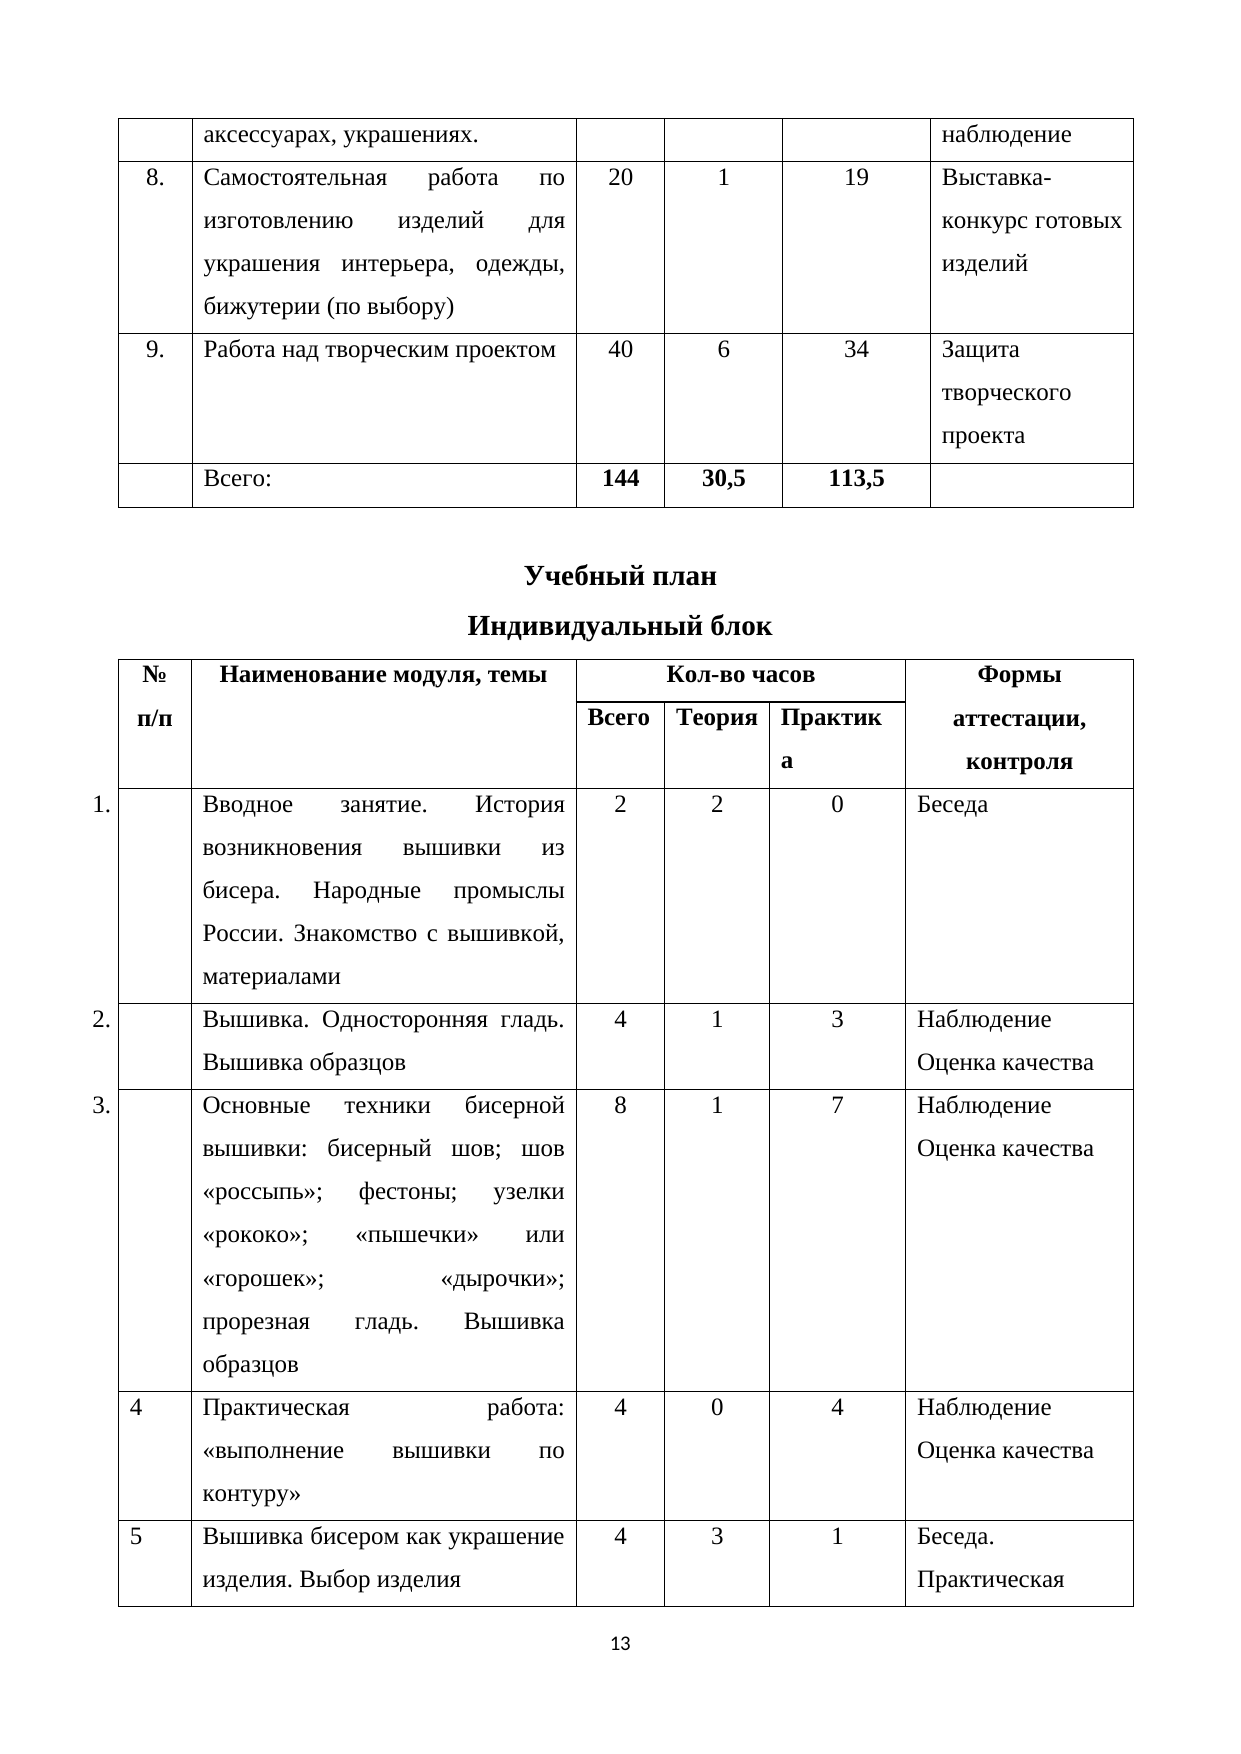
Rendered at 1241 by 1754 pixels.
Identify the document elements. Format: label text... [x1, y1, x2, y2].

table_cell 30,5 [665, 464, 782, 507]
table_cell 4 [577, 1392, 664, 1520]
table_cell 9. [119, 334, 192, 462]
table_cell 0 [665, 1392, 769, 1520]
table_cell 4 [119, 1392, 191, 1520]
table_cell Всего [577, 703, 664, 788]
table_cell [193, 119, 576, 161]
table_cell [119, 464, 192, 507]
table_cell Самостоятельная работа по изготовлению изделий для украшения интерьера, одежды, бижутерии (по выбору) [193, 162, 576, 333]
table_cell Наблюдение Оценка качества [906, 1090, 1133, 1391]
table_cell 20 [577, 162, 664, 333]
table_cell Основные техники бисерной вышивки: бисерный шов; шов «россыпь»; фестоны; узелки «рококо»; «пышечки» или «горошек»; «дырочки»; прорезная гладь. Вышивка образцов [192, 1090, 576, 1391]
table_cell Защита творческого проекта [931, 334, 1133, 462]
table_cell [931, 464, 1133, 507]
table_cell 19 [783, 162, 930, 333]
table_cell 2 [577, 119, 664, 161]
table_header Кол-во часов [577, 660, 905, 701]
table_cell [119, 1004, 191, 1089]
table_header Наименование модуля, темы [192, 660, 576, 788]
table_cell Работа над творческим проектом [193, 334, 576, 462]
table_cell Вышивка. Односторонняя гладь. Вышивка образцов [192, 1004, 576, 1089]
table_cell [119, 789, 191, 1003]
table_cell 3 [665, 1521, 769, 1606]
table_cell 2 [665, 789, 769, 1003]
table_cell 7 [770, 1090, 905, 1391]
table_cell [906, 1521, 1133, 1606]
table_cell 0 [783, 119, 930, 161]
table_cell 6 [665, 334, 782, 462]
table_cell 4 [577, 1521, 664, 1606]
table_cell 0 [770, 789, 905, 1003]
table_cell 1 [665, 162, 782, 333]
table_cell 8 [577, 1090, 664, 1391]
table_cell 8. [119, 162, 192, 333]
table_cell 2 [577, 789, 664, 1003]
table_cell Беседа [906, 789, 1133, 1003]
table_cell Наблюдение Оценка качества [906, 1392, 1133, 1520]
table_cell 4 [577, 1004, 664, 1089]
table_cell Вводное занятие. История возникновения вышивки из бисера. Народные промыслы России. Знакомство с вышивкой, материалами [192, 789, 576, 1003]
table_cell 34 [783, 334, 930, 462]
table_cell Выставка-конкурс готовых изделий [931, 162, 1133, 333]
table_cell 3 [770, 1004, 905, 1089]
table_cell Всего: [193, 464, 576, 507]
table_cell 113,5 [783, 464, 930, 507]
table_header Формы аттестации, контроля [906, 660, 1133, 788]
table_cell Теория [665, 703, 769, 788]
table_cell Наблюдение Оценка качества [906, 1004, 1133, 1089]
table_cell [119, 1090, 191, 1391]
text Индивидуальный блок [118, 608, 1122, 642]
text Учебный план [118, 558, 1122, 591]
table_cell Практическая работа: «выполнение вышивки по контуру» [192, 1392, 576, 1520]
table_cell 1 [770, 1521, 905, 1606]
table_header № п/п [119, 660, 191, 788]
table_cell 144 [577, 464, 664, 507]
table_cell Беседа, наблюдение [931, 119, 1133, 161]
table_cell 1 [665, 1004, 769, 1089]
table_cell 7. [119, 119, 192, 161]
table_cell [192, 1521, 576, 1606]
table_cell 1 [665, 1090, 769, 1391]
table_cell 5 [119, 1521, 191, 1606]
table_cell 2 [665, 119, 782, 161]
table_cell 40 [577, 334, 664, 462]
table_cell Практика [770, 703, 905, 788]
table_cell 4 [770, 1392, 905, 1520]
